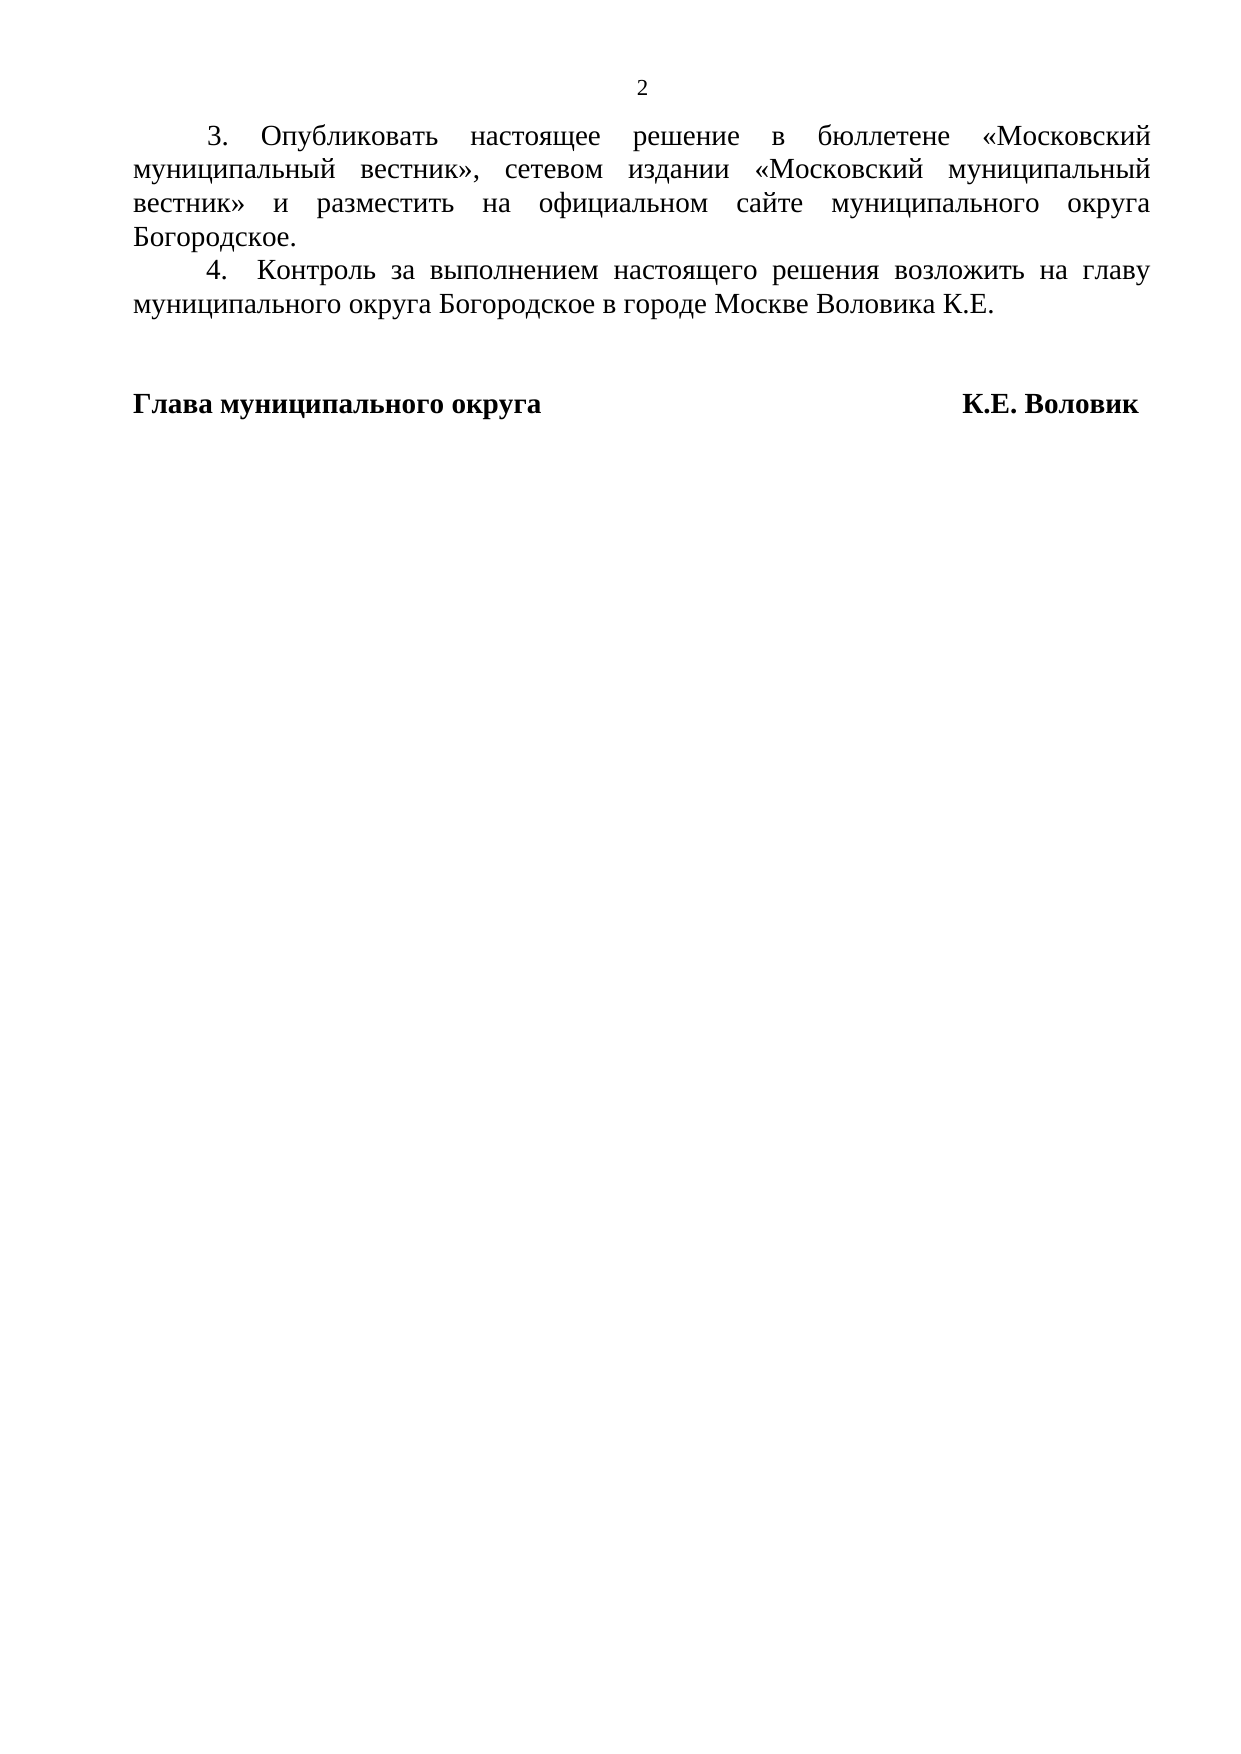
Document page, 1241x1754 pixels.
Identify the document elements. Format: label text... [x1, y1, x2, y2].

text 3. Опубликовать настоящее решение в бюллетене «Московский муниципальный вестник», сетевом издании «Московский муниципальный вестник» и разместить на официальном сайте муниципального округа Богородское. [133, 118, 1152, 252]
text 4. Контроль за выполнением настоящего решения возложить на главу муниципального округа Богородское в городе Москве Воловика К.Е. [133, 252, 1152, 319]
text Глава муниципального округа К.Е. Воловик [133, 386, 1152, 420]
